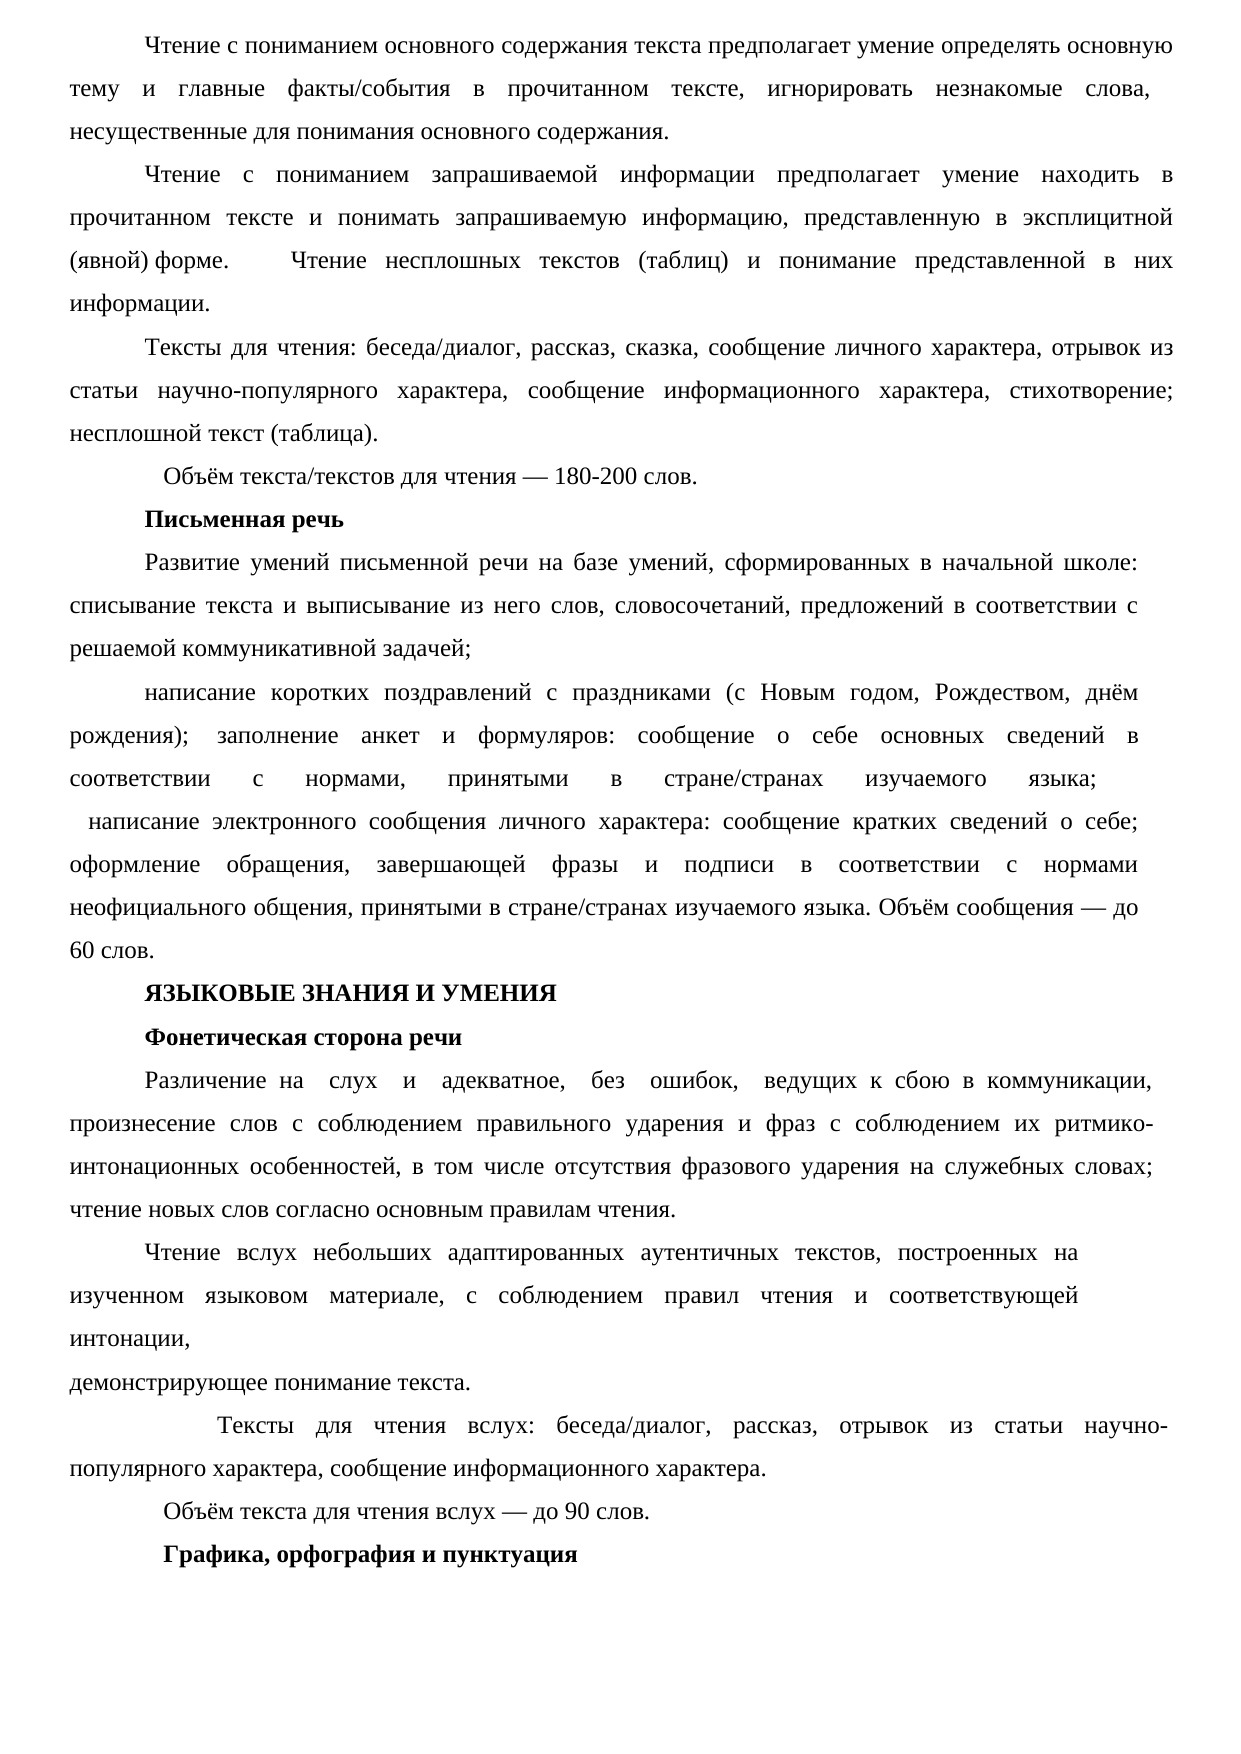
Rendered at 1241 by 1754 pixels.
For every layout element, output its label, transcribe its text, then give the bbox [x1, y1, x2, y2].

text Графика, орфография и пунктуация [88, 1539, 1179, 1568]
text ЯЗЫКОВЫЕ ЗНАНИЯ И УМЕНИЯ [69, 978, 1154, 1007]
text Фонетическая сторона речи [69, 1022, 1154, 1050]
text Различение на слух и адекватное, без ошибок, ведущих к сбою в коммуникации, произнесение слов с соблюдением правильного ударения и фраз с соблюдением их ритмико-интонационных особенностей, в том числе отсутствия фразового ударения на служебных словах; чтение новых слов согласно основным правилам чтения. [69, 1065, 1154, 1223]
text Чтение вслух небольших адаптированных аутентичных текстов, построенных на изученном языковом материале, с соблюдением правил чтения и соответствующей интонации, демонстрирующее понимание текста. [69, 1237, 1079, 1395]
text Чтение с пониманием запрашиваемой информации предполагает умение находить в прочитанном тексте и понимать запрашиваемую информацию, представленную в эксплицитной (явной) форме. Чтение несплошных текстов (таблиц) и понимание представленной в них информации. [69, 159, 1174, 317]
text Письменная речь [69, 504, 1139, 533]
text Объём текста для чтения вслух — до 90 слов. [88, 1496, 1169, 1525]
text написание коротких поздравлений с праздниками (с Новым годом, Рождеством, днём рождения); заполнение анкет и формуляров: сообщение о себе основных сведений в соответствии с нормами, принятыми в стране/странах изучаемого языка; написание электронного сообщения личного характера: сообщение кратких сведений о себе; оформление обращения, завершающей фразы и подписи в соответствии с нормами неофициального общения, принятыми в стране/странах изучаемого языка. Объём сообщения — до 60 слов. [69, 677, 1139, 964]
text Тексты для чтения: беседа/диалог, рассказ, сказка, сообщение личного характера, отрывок из статьи научно-популярного характера, сообщение информационного характера, стихотворение; несплошной текст (таблица). [69, 332, 1174, 447]
text Объём текста/текстов для чтения — 180-200 слов. [88, 461, 1174, 490]
text Чтение с пониманием основного содержания текста предполагает умение определять основную тему и главные факты/события в прочитанном тексте, игнорировать незнакомые слова, несущественные для понимания основного содержания. [69, 30, 1174, 145]
text Тексты для чтения вслух: беседа/диалог, рассказ, отрывок из статьи научно-популярного характера, сообщение информационного характера. [69, 1410, 1169, 1482]
text Развитие умений письменной речи на базе умений, сформированных в начальной школе: списывание текста и выписывание из него слов, словосочетаний, предложений в соответствии с решаемой коммуникативной задачей; [69, 547, 1139, 662]
